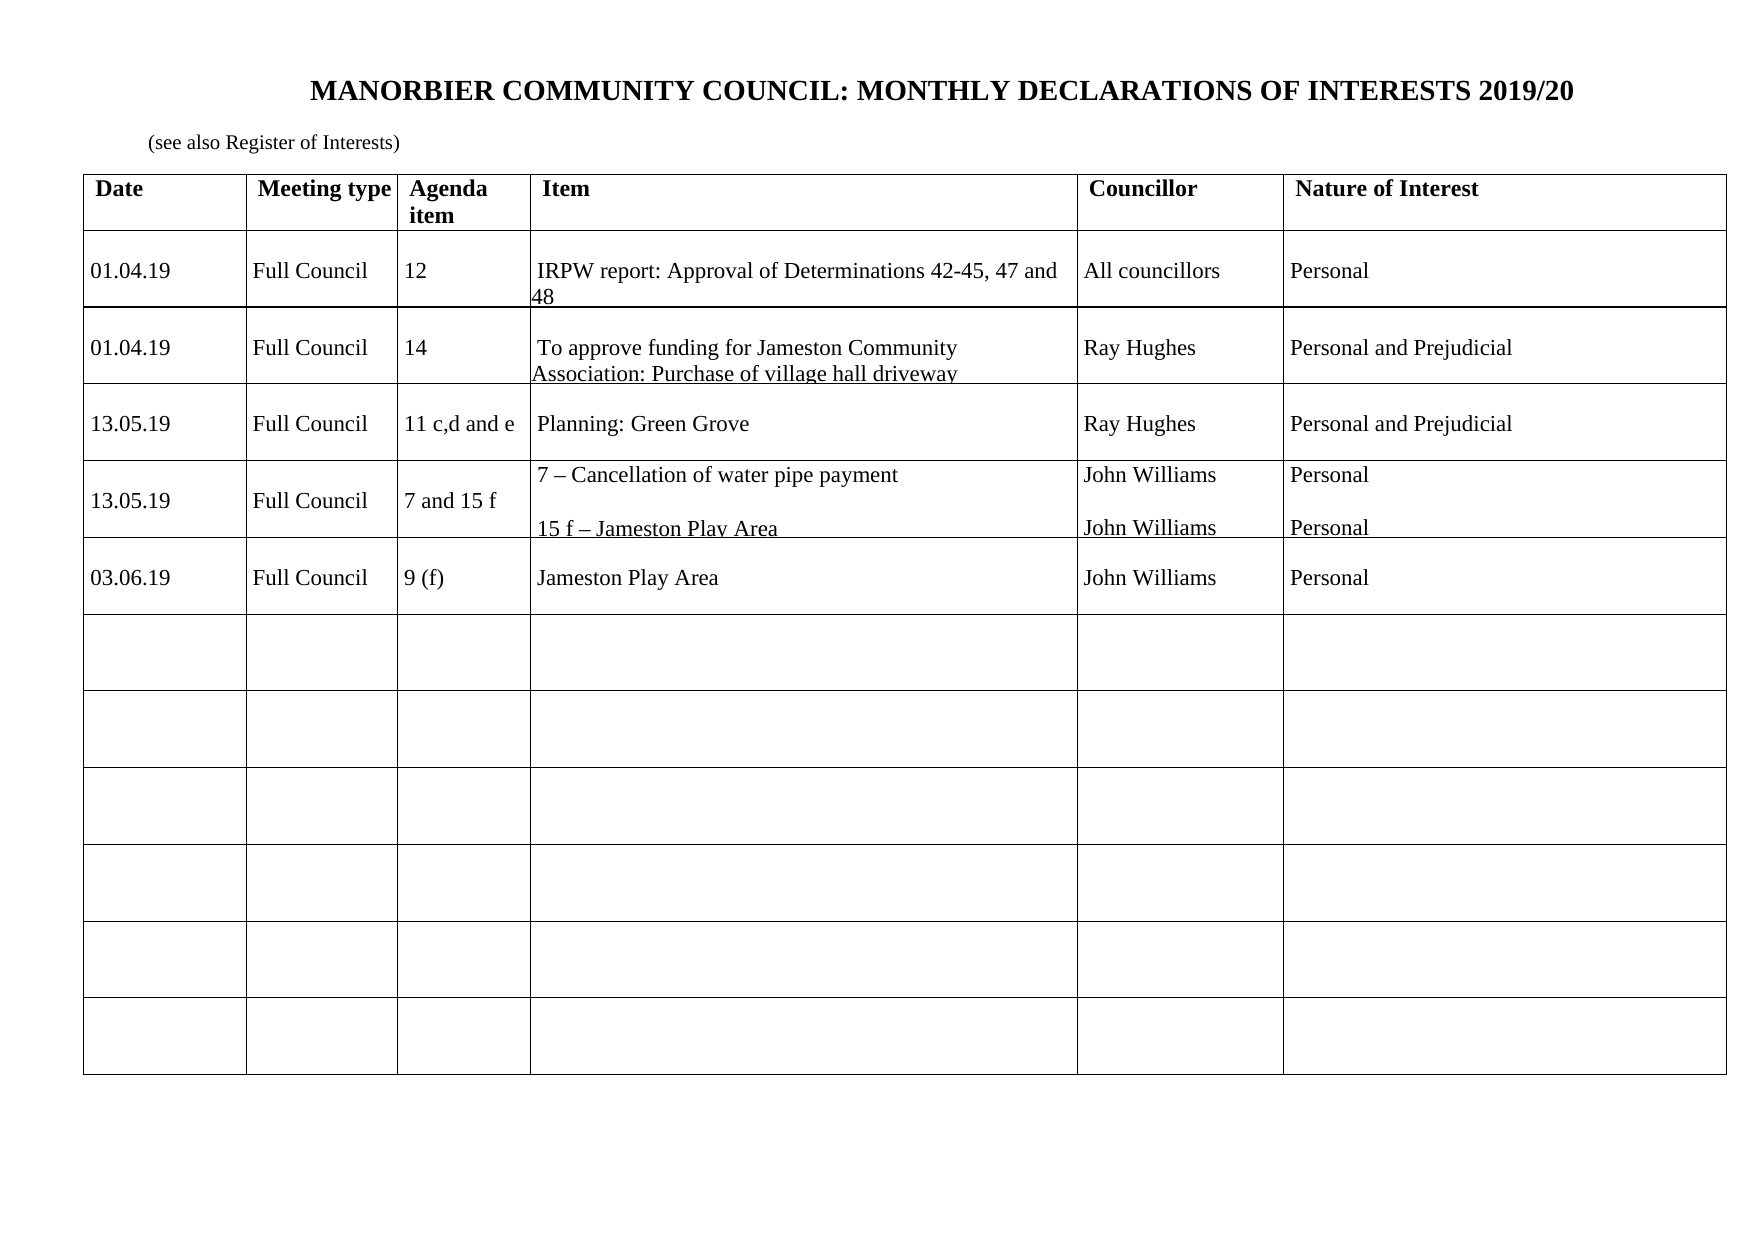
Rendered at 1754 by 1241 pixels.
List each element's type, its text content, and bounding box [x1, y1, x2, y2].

table_cell [531, 922, 1077, 997]
table_cell [398, 998, 530, 1074]
table_cell [531, 615, 1077, 690]
table_cell 14 [398, 308, 530, 383]
table_cell [398, 615, 530, 690]
table_cell Full Council [247, 231, 397, 306]
table_cell [398, 845, 530, 921]
table_cell 12 [398, 231, 530, 306]
table_cell [247, 845, 397, 921]
table_cell [84, 615, 246, 690]
table_cell [531, 691, 1077, 767]
table_cell Full Council [247, 384, 397, 460]
table_cell [1078, 922, 1283, 997]
table_cell Personal and Prejudicial [1284, 308, 1726, 383]
table_cell [1078, 615, 1283, 690]
table_cell [1284, 768, 1726, 844]
table_cell [1284, 845, 1726, 921]
table_cell Personal [1284, 231, 1726, 306]
table_cell [1284, 922, 1726, 997]
table_cell [84, 768, 246, 844]
table_cell [398, 922, 530, 997]
table_header Item [531, 175, 1077, 229]
table_cell [531, 998, 1077, 1074]
table_cell 11 c,d and e [398, 384, 530, 460]
table_cell 13.05.19 [84, 461, 246, 537]
table_cell John Williams [1078, 538, 1283, 613]
text (see also Register of Interests) [73, 130, 1512, 154]
table_cell [1078, 998, 1283, 1074]
table_header Nature of Interest [1284, 175, 1726, 229]
table_cell [1284, 998, 1726, 1074]
table_cell John Williams John Williams [1078, 461, 1283, 537]
table_cell Personal [1284, 538, 1726, 613]
table_cell [247, 998, 397, 1074]
table_cell [247, 691, 397, 767]
table_cell [531, 845, 1077, 921]
table_cell [84, 691, 246, 767]
table_cell [84, 922, 246, 997]
table_cell [1078, 768, 1283, 844]
table_cell [84, 998, 246, 1074]
table_header Agenda item [398, 175, 530, 229]
table_cell Full Council [247, 538, 397, 613]
table_cell [531, 768, 1077, 844]
table_cell [247, 922, 397, 997]
table_cell [398, 691, 530, 767]
table_cell Personal Personal [1284, 461, 1726, 537]
table_cell 7 and 15 f [398, 461, 530, 537]
table_header Councillor [1078, 175, 1283, 229]
table_cell [1078, 691, 1283, 767]
table_cell Ray Hughes [1078, 384, 1283, 460]
table_header Date [84, 175, 246, 229]
table_cell 01.04.19 [84, 231, 246, 306]
table_cell [1284, 615, 1726, 690]
table_cell [247, 615, 397, 690]
table_cell Full Council [247, 461, 397, 537]
table_cell IRPW report: Approval of Determinations 42-45, 47 and 48 [531, 231, 1077, 306]
table_cell [1078, 845, 1283, 921]
table_cell 03.06.19 [84, 538, 246, 613]
table_cell 13.05.19 [84, 384, 246, 460]
table_cell Ray Hughes [1078, 308, 1283, 383]
table_cell 9 (f) [398, 538, 530, 613]
table_cell Planning: Green Grove [531, 384, 1077, 460]
table_cell All councillors [1078, 231, 1283, 306]
table_cell Full Council [247, 308, 397, 383]
table_cell To approve funding for Jameston Community Association: Purchase of village hall driveway [531, 308, 1077, 383]
table_cell [84, 845, 246, 921]
table_header Meeting type [247, 175, 397, 229]
table_cell Jameston Play Area [531, 538, 1077, 613]
table_cell [1284, 691, 1726, 767]
table_cell [247, 768, 397, 844]
table_cell 7 – Cancellation of water pipe payment 15 f – Jameston Play Area [531, 461, 1077, 537]
table_cell Personal and Prejudicial MANORBIER COMMUNITY COUNCIL (MCC) At last night’s meeting of MCC, Full Council approved the Minutes of the meeting held on 4 March 2019. A copy is attached. Please could you consider for publication. Thank you. Best wishes Ian IAN MORRIS Clerk www.pembstcc.co.uk [1284, 384, 1726, 460]
table_cell 01.04.19 [84, 308, 246, 383]
table_cell [398, 768, 530, 844]
